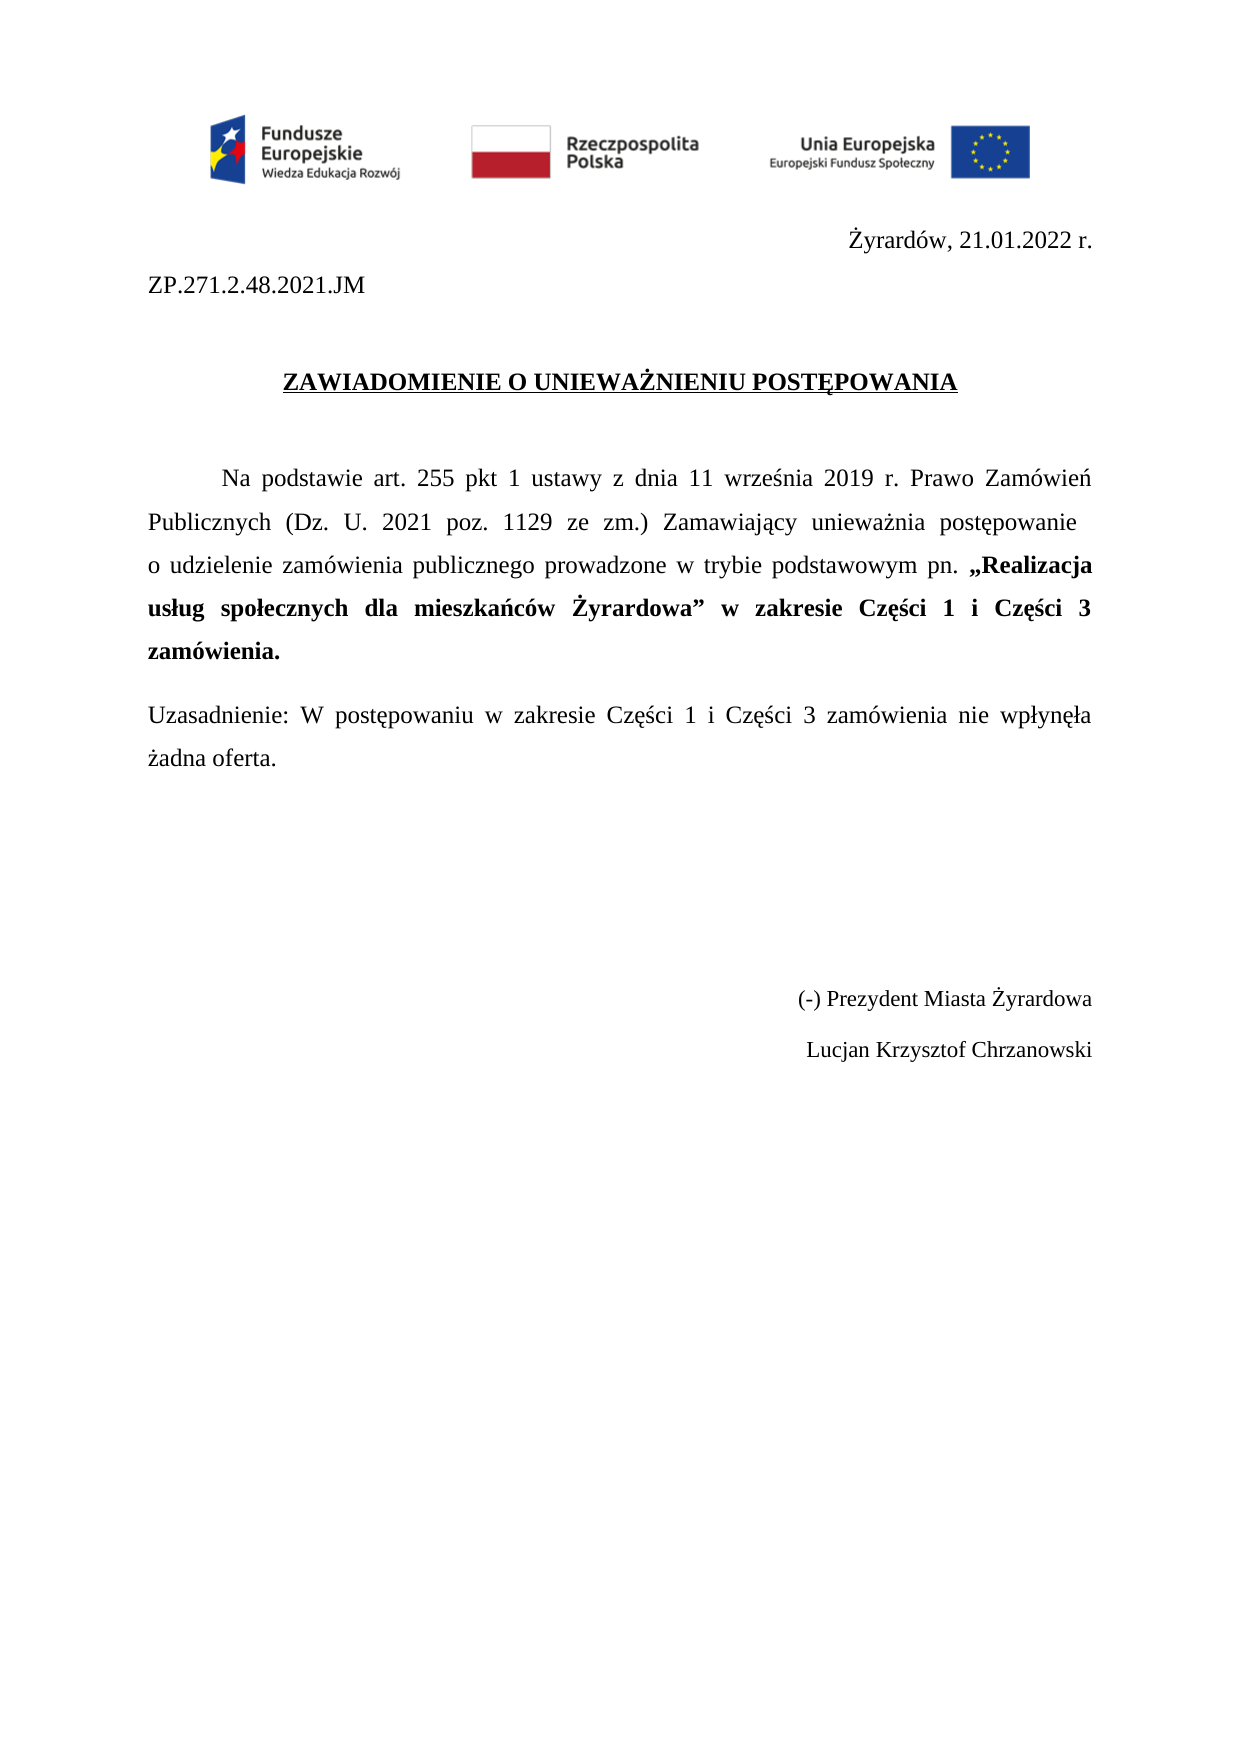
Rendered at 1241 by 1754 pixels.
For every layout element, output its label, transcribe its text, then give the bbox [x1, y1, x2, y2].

text Uzasadnienie: W postępowaniu w zakresie Części 1 i Części 3 zamówienia nie wpłynęła żadna oferta. [148, 700, 1092, 772]
text Na podstawie art. 255 pkt 1 ustawy z dnia 11 września 2019 r. Prawo Zamówień Publicznych (Dz. U. 2021 poz. 1129 ze zm.) Zamawiający unieważnia postępowanie o udzielenie zamówienia publicznego prowadzone w trybie podstawowym pn. „Realizacja usług społecznych dla mieszkańców Żyrardowa” w zakresie Części 1 i Części 3 zamówienia. [148, 463, 1092, 665]
text ZP.271.2.48.2021.JM [148, 270, 1092, 299]
text ZAWIADOMIENIE O UNIEWAŻNIENIU POSTĘPOWANIA [148, 367, 1092, 396]
text (-) Prezydent Miasta Żyrardowa [590, 985, 1092, 1012]
picture [147, 84, 1093, 215]
text Lucjan Krzysztof Chrzanowski [148, 1036, 1092, 1063]
text Żyrardów, 21.01.2022 r. [148, 225, 1092, 253]
